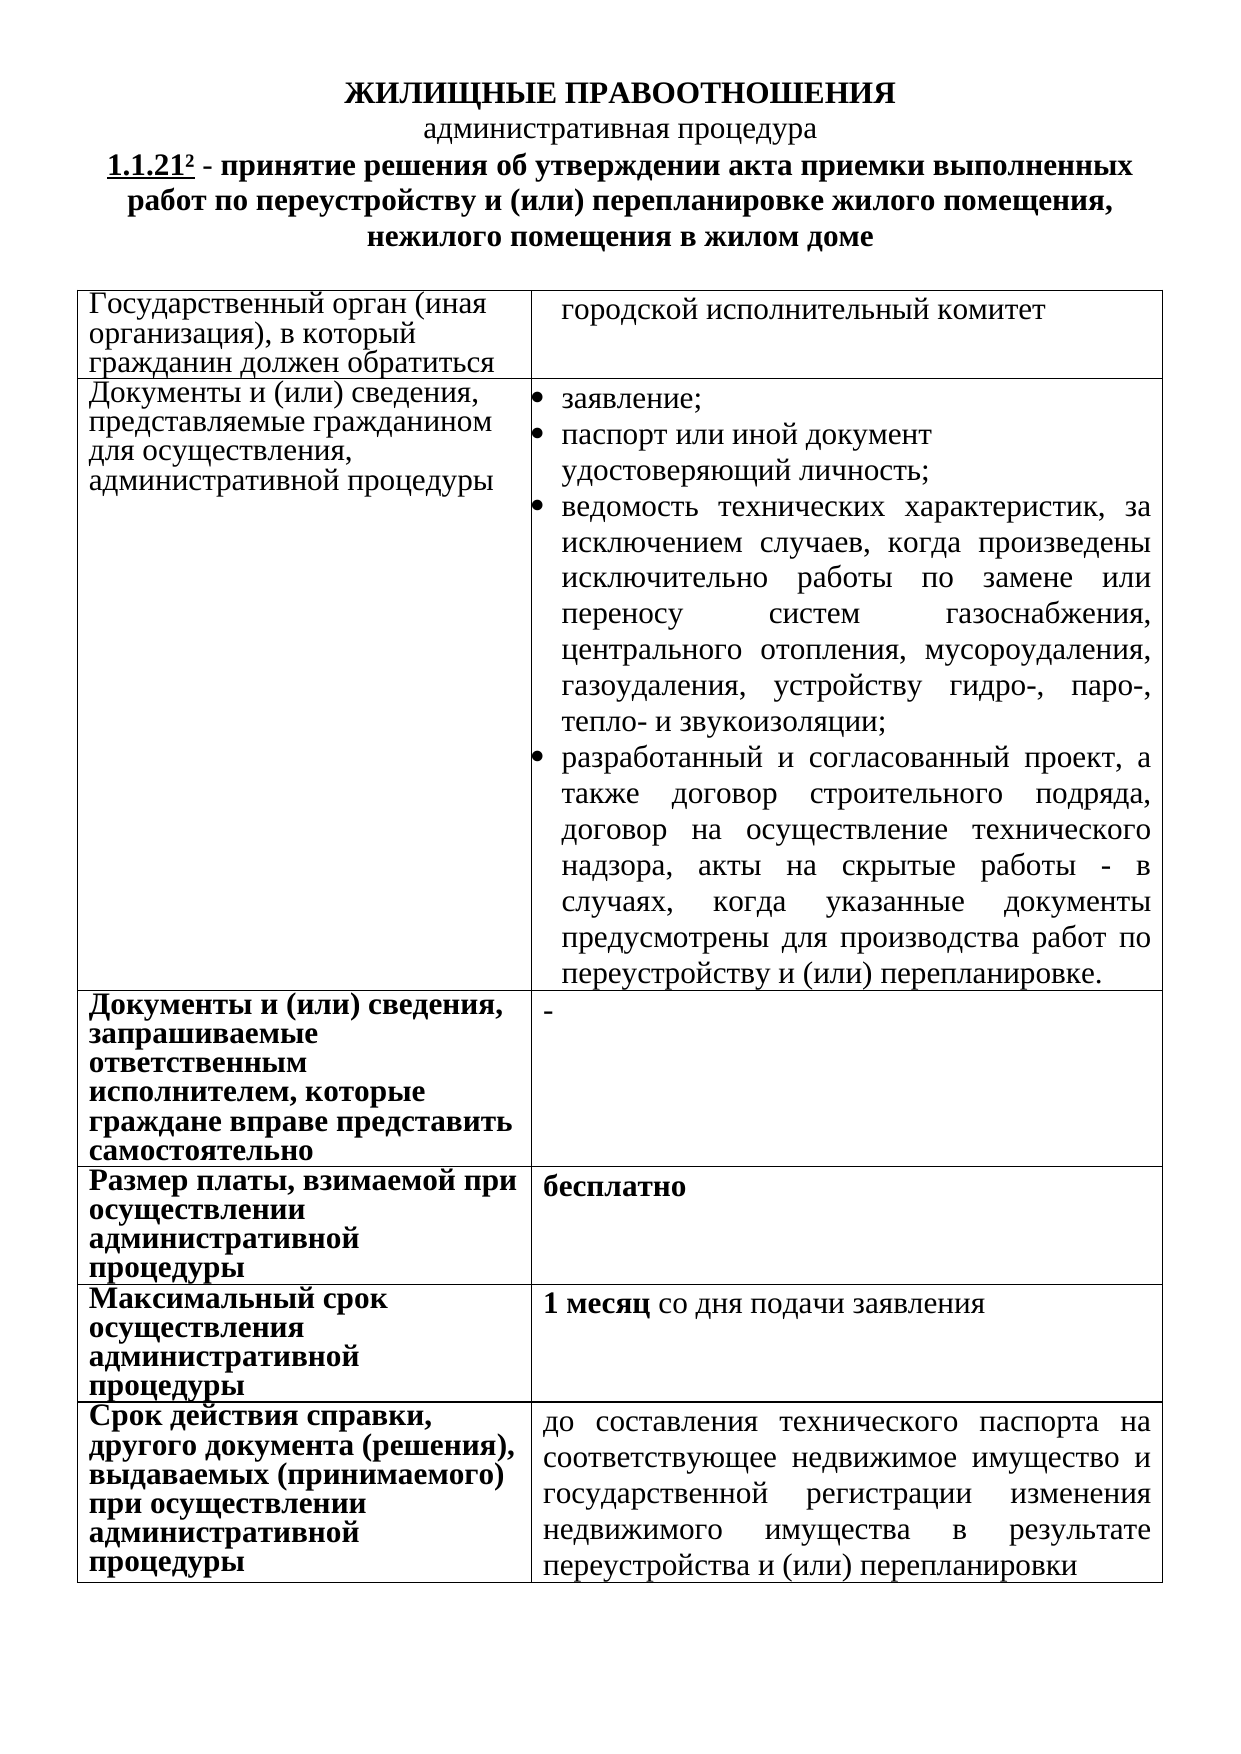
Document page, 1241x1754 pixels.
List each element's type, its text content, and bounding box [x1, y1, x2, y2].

table_cell Документы и (или) сведения, представляемые гражданином для осуществления, административной процедуры [78, 379, 531, 990]
table_cell - [532, 991, 1162, 1166]
text 1.1.21² - принятие решения об утверждении акта приемки выполненных работ по переустройству и (или) перепланировке жилого помещения, нежилого помещения в жилом доме [874, 146, 1152, 253]
table_cell заявление; паспорт или иной документ удостоверяющий личность; ведомость технических характеристик, за исключением случаев, когда произведены исключительно работы по замене или переносу систем газоснабжения, центрального отопления, мусороудаления, газоудаления, устройству гидро-, паро-, тепло- и звукоизоляции; разработанный и согласованный проект, а также договор строительного подряда, договор на осуществление технического надзора, акты на скрытые работы - в случаях, когда указанные документы предусмотрены для производства работ по переустройству и (или) перепланировке. [532, 379, 1162, 990]
table_cell Срок действия справки, другого документа (решения), выдаваемых (принимаемого) при осуществлении административной процедуры [78, 1403, 531, 1582]
text ЖИЛИЩНЫЕ ПРАВООТНОШЕНИЯ [89, 74, 1152, 110]
table_header Государственный орган (иная организация), в который гражданин должен обратиться [78, 291, 531, 378]
table_header городской исполнительный комитет [532, 291, 1162, 378]
table_cell до составления технического паспорта на соответствующее недвижимое имущество и государственной регистрации изменения недвижимого имущества в результате переустройства и (или) перепланировки [532, 1403, 1162, 1582]
table_cell Максимальный срок осуществления административной процедуры [78, 1285, 531, 1401]
text 1.1.21² - принятие решения об утверждении акта приемки выполненных работ по переустройству и (или) перепланировке жилого помещения, нежилого помещения в жилом доме [89, 146, 496, 253]
table_cell 1 месяц со дня подачи заявления [532, 1285, 1162, 1401]
table_cell Документы и (или) сведения, запрашиваемые ответственным исполнителем, которые граждане вправе представить самостоятельно [78, 991, 531, 1166]
text административная процедура [89, 110, 1152, 146]
table_cell бесплатно [532, 1167, 1162, 1284]
table_cell Размер платы, взимаемой при осуществлении административной процедуры [78, 1167, 531, 1284]
